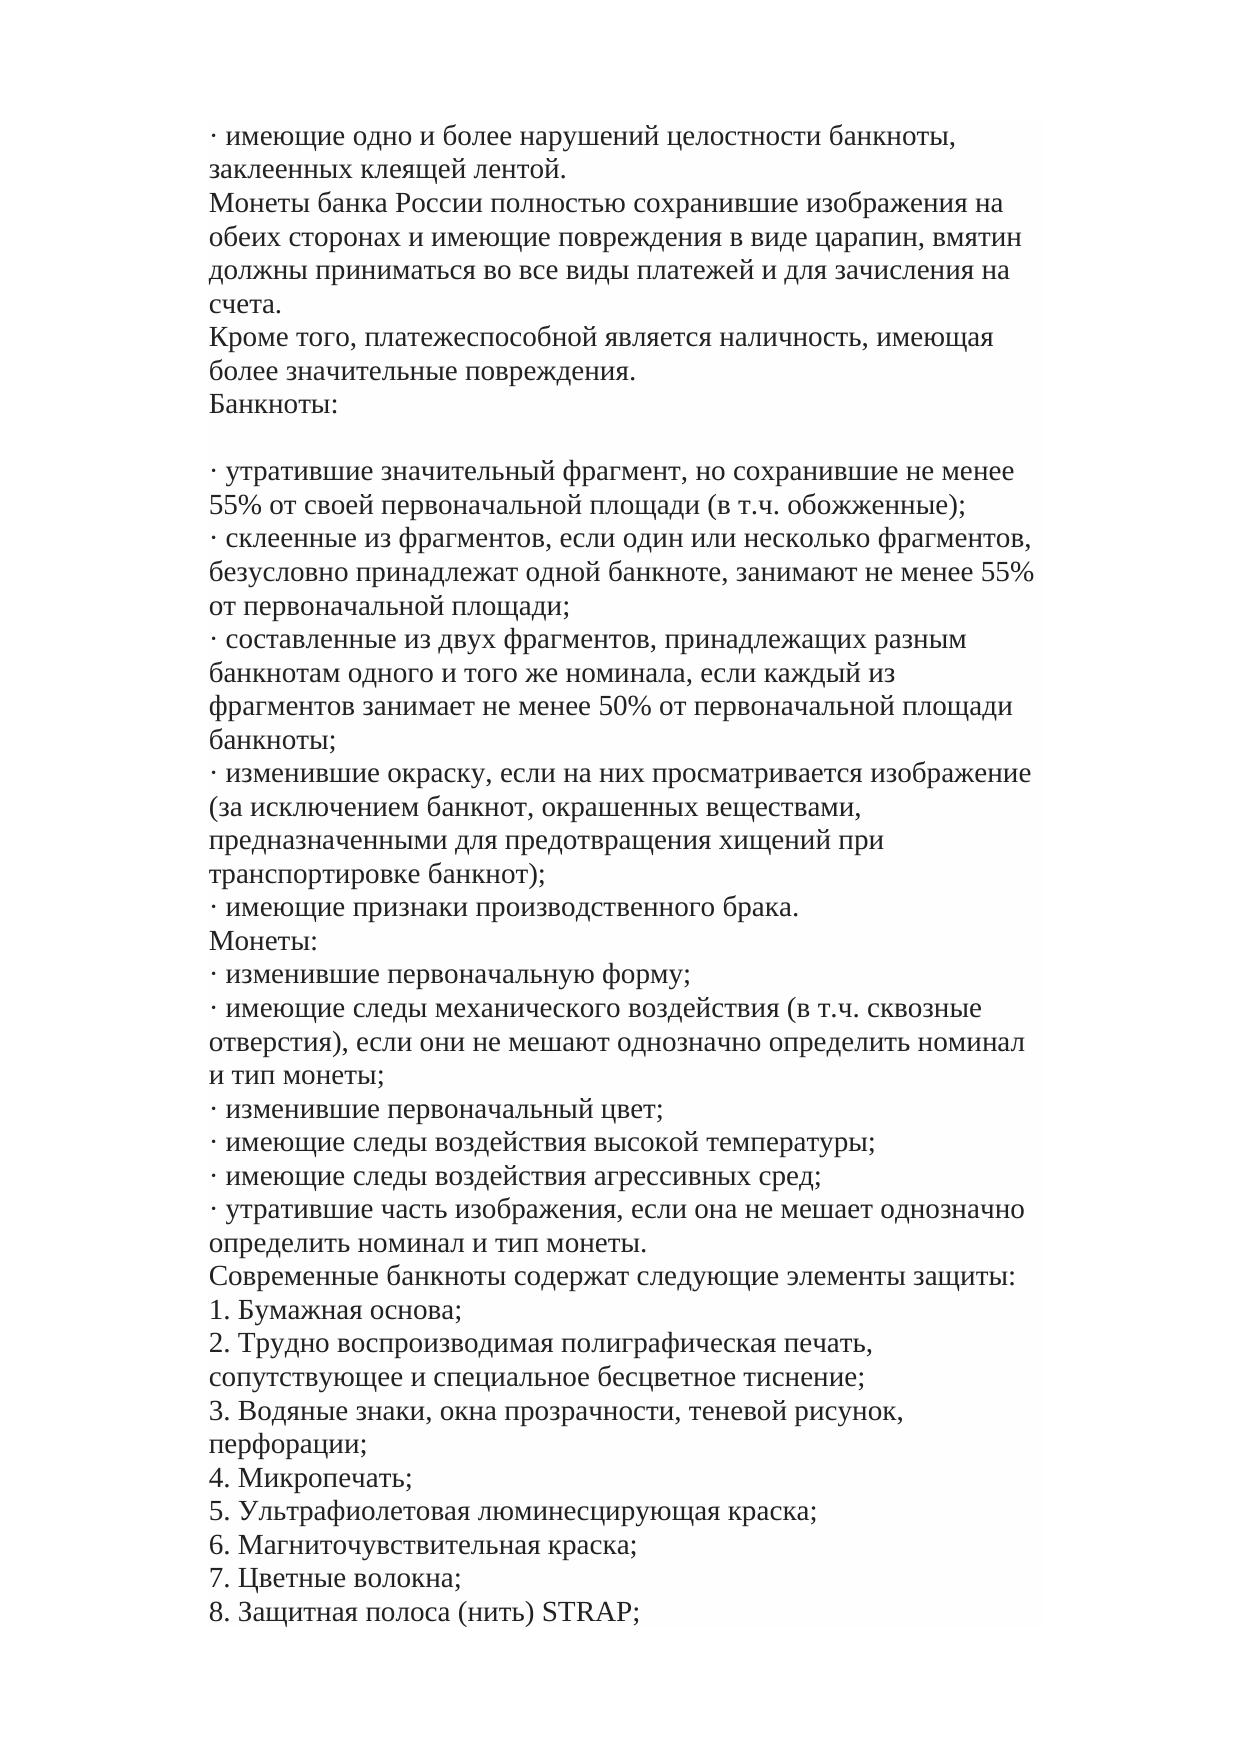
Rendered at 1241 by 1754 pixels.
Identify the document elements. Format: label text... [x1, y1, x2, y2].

text 8. Защитная полоса (нить) STRAP; [208, 1594, 1043, 1627]
text 5. Ультрафиолетовая люминесцирующая краска; [208, 1493, 1043, 1527]
text · имеющие следы воздействия высокой температуры; [208, 1124, 1043, 1158]
text 6. Магниточувствительная краска; [208, 1527, 1043, 1560]
text · имеющие признаки производственного брака. [208, 889, 1043, 923]
text · утратившие значительный фрагмент, но сохранившие не менее 55% от своей первоначальной площади (в т.ч. обожженные); [208, 453, 1043, 521]
text 3. Водяные знаки, окна прозрачности, теневой рисунок, перфорации; [208, 1393, 1043, 1460]
text · изменившие окраску, если на них просматривается изображение (за исключением банкнот, окрашенных веществами, предназначенными для предотвращения хищений при транспортировке банкнот); [208, 755, 1043, 889]
text · имеющие одно и более нарушений целостности банкноты, заклеенных клеящей лентой. [208, 118, 1043, 185]
text · склеенные из фрагментов, если один или несколько фрагментов, безусловно принадлежат одной банкноте, занимают не менее 55% от первоначальной площади; [208, 521, 1043, 621]
text Монеты: [208, 923, 1043, 957]
text · утратившие часть изображения, если она не мешает однозначно определить номинал и тип монеты. [208, 1191, 1043, 1258]
text · изменившие первоначальную форму; [208, 957, 1043, 990]
text · изменившие первоначальный цвет; [208, 1091, 1043, 1124]
text · имеющие следы воздействия агрессивных сред; [208, 1158, 1043, 1191]
text 7. Цветные волокна; [208, 1560, 1043, 1594]
text · имеющие следы механического воздействия (в т.ч. сквозные отверстия), если они не мешают однозначно определить номинал и тип монеты; [208, 990, 1043, 1091]
text 2. Трудно воспроизводимая полиграфическая печать, сопутствующее и специальное бесцветное тиснение; [208, 1326, 1043, 1393]
text 4. Микропечать; [208, 1460, 1043, 1493]
text · составленные из двух фрагментов, принадлежащих разным банкнотам одного и того же номинала, если каждый из фрагментов занимает не менее 50% от первоначальной площади банкноты; [208, 621, 1043, 755]
text Монеты банка России полностью сохранившие изображения на обеих сторонах и имеющие повреждения в виде царапин, вмятин должны приниматься во все виды платежей и для зачисления на счета. Кроме того, платежеспособной является наличность, имеющая более значительные повреждения. Банкноты: [208, 185, 1043, 420]
text Современные банкноты содержат следующие элементы защиты: [208, 1258, 1043, 1292]
text 1. Бумажная основа; [208, 1292, 1043, 1326]
